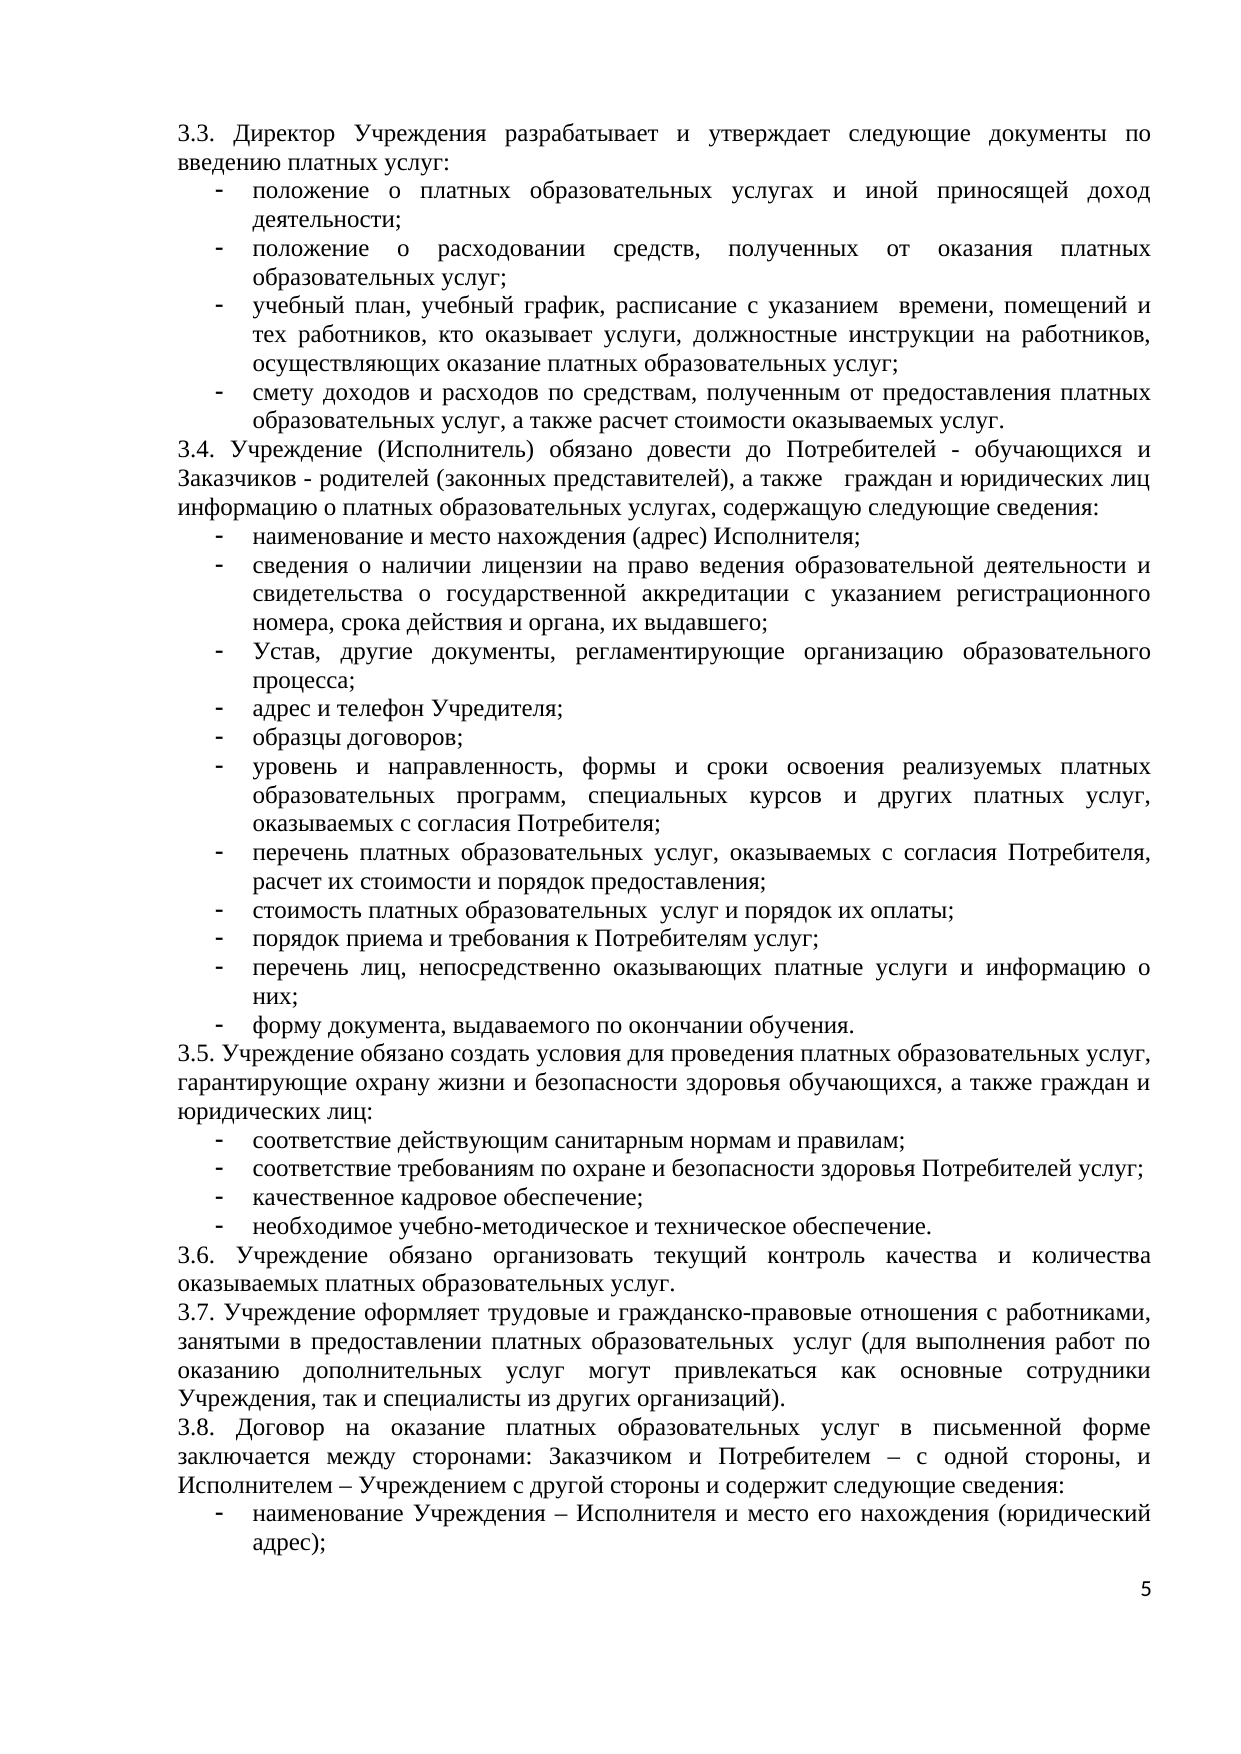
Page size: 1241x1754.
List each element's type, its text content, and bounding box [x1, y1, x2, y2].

list учебный план, учебный график, расписание с указанием времени, помещений и тех работников, кто оказывает услуги, должностные инструкции на работников, осуществляющих оказание платных образовательных услуг; [215, 291, 1152, 377]
list положение о расходовании средств, полученных от оказания платных образовательных услуг; [215, 233, 1152, 291]
list соответствие действующим санитарным нормам и правилам; [215, 1125, 1152, 1153]
text 3.7. Учреждение оформляет трудовые и гражданско-правовые отношения с работниками, занятыми в предоставлении платных образовательных услуг (для выполнения работ по оказанию дополнительных услуг могут привлекаться как основные сотрудники Учреждения, так и специалисты из других организаций). [177, 1297, 1152, 1412]
list наименование и место нахождения (адрес) Исполнителя; [215, 521, 1152, 550]
list необходимое учебно-методическое и техническое обеспечение. [215, 1211, 1152, 1240]
list перечень платных образовательных услуг, оказываемых с согласия Потребителя, расчет их стоимости и порядок предоставления; [215, 837, 1152, 895]
list перечень лиц, непосредственно оказывающих платные услуги и информацию о них; [215, 952, 1152, 1010]
text 3.3. Директор Учреждения разрабатывает и утверждает следующие документы по введению платных услуг: [177, 118, 1152, 176]
list качественное кадровое обеспечение; [215, 1182, 1152, 1211]
list порядок приема и требования к Потребителям услуг; [215, 923, 1152, 952]
list стоимость платных образовательных услуг и порядок их оплаты; [215, 895, 1152, 923]
list соответствие требованиям по охране и безопасности здоровья Потребителей услуг; [215, 1153, 1152, 1182]
list адрес и телефон Учредителя; [215, 693, 1152, 722]
list смету доходов и расходов по средствам, полученным от предоставления платных образовательных услуг, а также расчет стоимости оказываемых услуг. [215, 377, 1152, 434]
list сведения о наличии лицензии на право ведения образовательной деятельности и свидетельства о государственной аккредитации с указанием регистрационного номера, срока действия и органа, их выдавшего; [215, 550, 1152, 636]
list форму документа, выдаваемого по окончании обучения. [215, 1010, 1152, 1038]
list Устав, другие документы, регламентирующие организацию образовательного процесса; [215, 636, 1152, 693]
list образцы договоров; [215, 722, 1152, 751]
list наименование Учреждения – Исполнителя и место его нахождения (юридический адрес); [215, 1498, 1152, 1556]
text 3.8. Договор на оказание платных образовательных услуг в письменной форме заключается между сторонами: Заказчиком и Потребителем – с одной стороны, и Исполнителем – Учреждением с другой стороны и содержит следующие сведения: [177, 1412, 1152, 1498]
text 3.5. Учреждение обязано создать условия для проведения платных образовательных услуг, гарантирующие охрану жизни и безопасности здоровья обучающихся, а также граждан и юридических лиц: [177, 1038, 1152, 1125]
list положение о платных образовательных услугах и иной приносящей доход деятельности; [215, 176, 1152, 233]
list уровень и направленность, формы и сроки освоения реализуемых платных образовательных программ, специальных курсов и других платных услуг, оказываемых с согласия Потребителя; [215, 751, 1152, 837]
text 3.6. Учреждение обязано организовать текущий контроль качества и количества оказываемых платных образовательных услуг. [177, 1240, 1152, 1297]
text 3.4. Учреждение (Исполнитель) обязано довести до Потребителей - обучающихся и Заказчиков - родителей (законных представителей), а также граждан и юридических лиц информацию о платных образовательных услугах, содержащую следующие сведения: [177, 434, 1152, 521]
